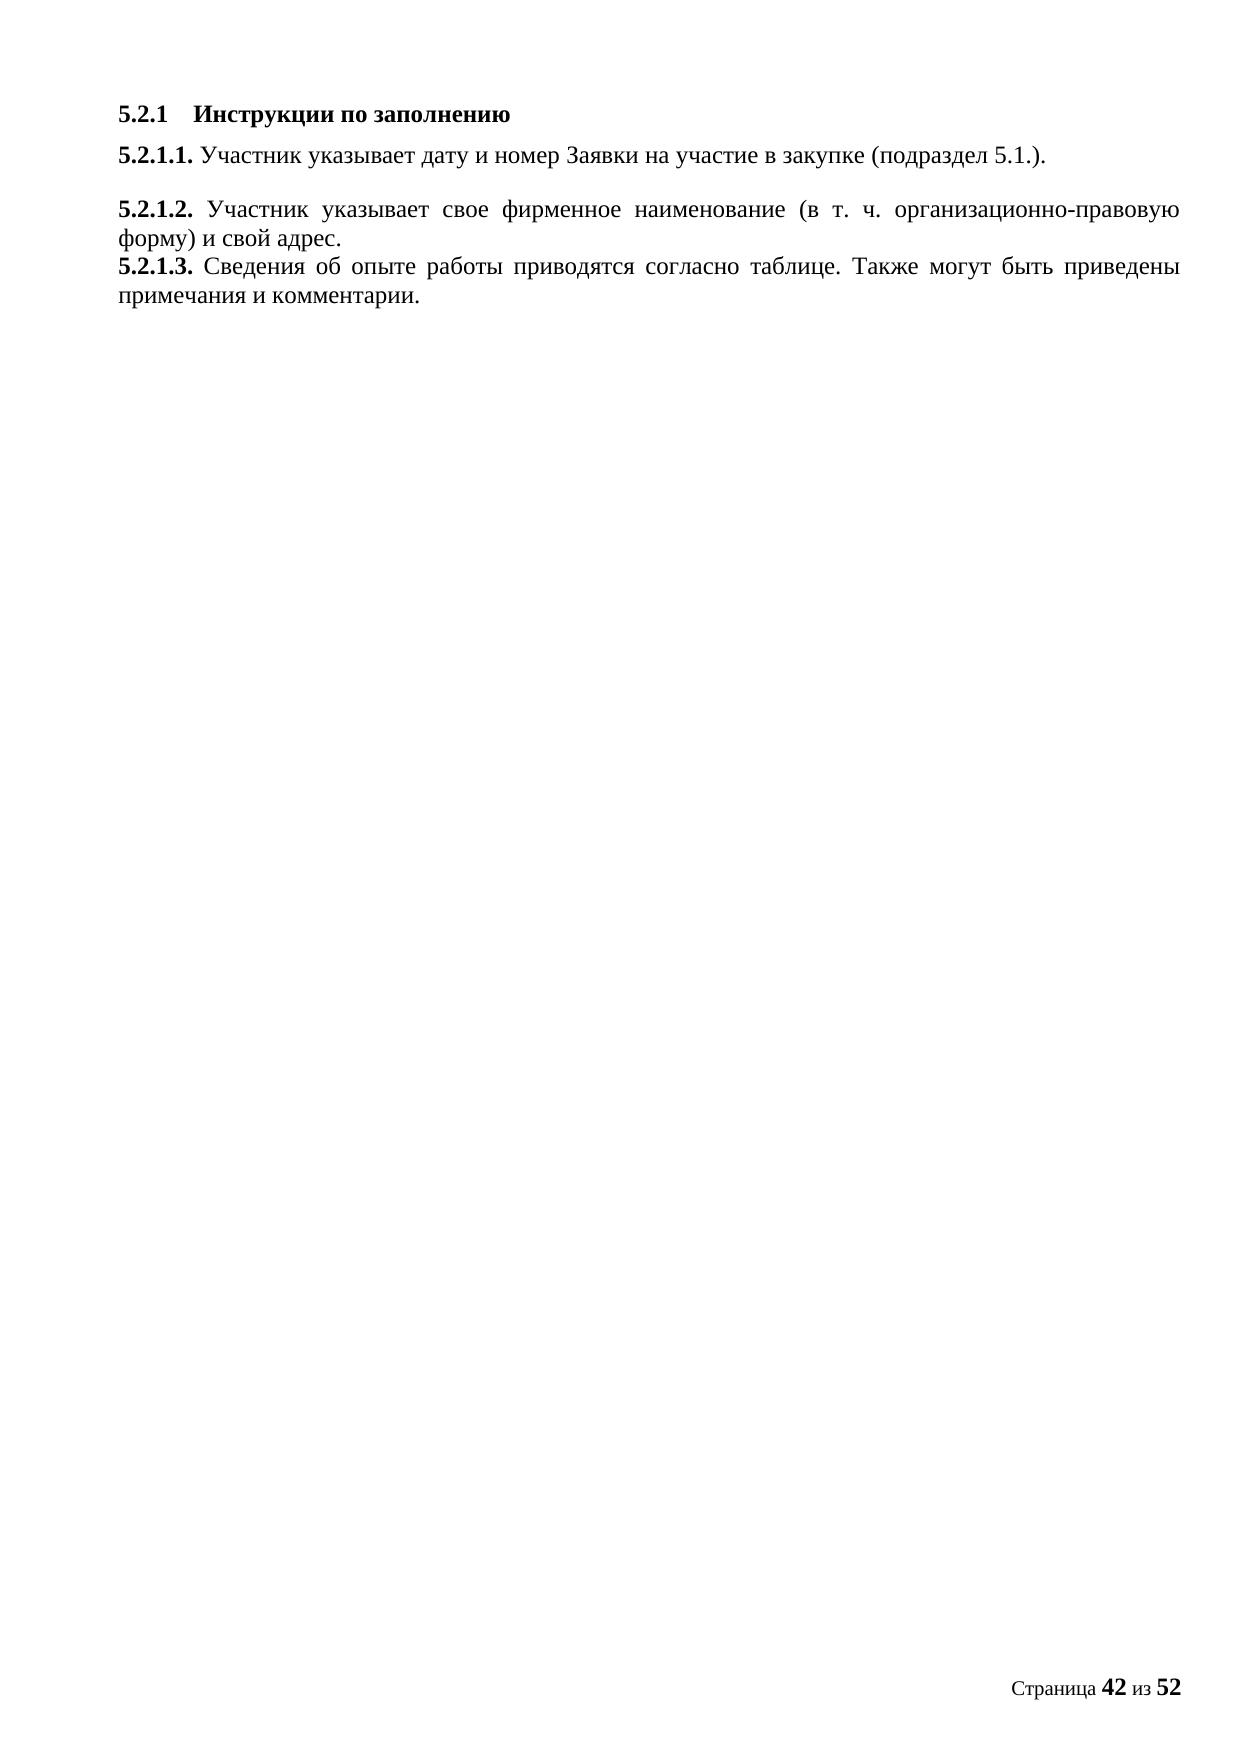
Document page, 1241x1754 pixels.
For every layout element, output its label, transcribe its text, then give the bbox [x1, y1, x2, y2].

list Инструкции по заполнению [118, 99, 1181, 128]
text 5.2.1.3. Сведения об опыте работы приводятся согласно таблице. Также могут быть приведены примечания и комментарии. [118, 251, 1181, 309]
text 5.2.1.1. Участник указывает дату и номер Заявки на участие в закупке (подраздел 5.1.). [118, 140, 1181, 169]
text 5.2.1.2. Участник указывает свое фирменное наименование (в т. ч. организационно-правовую форму) и свой адрес. [118, 194, 1181, 251]
